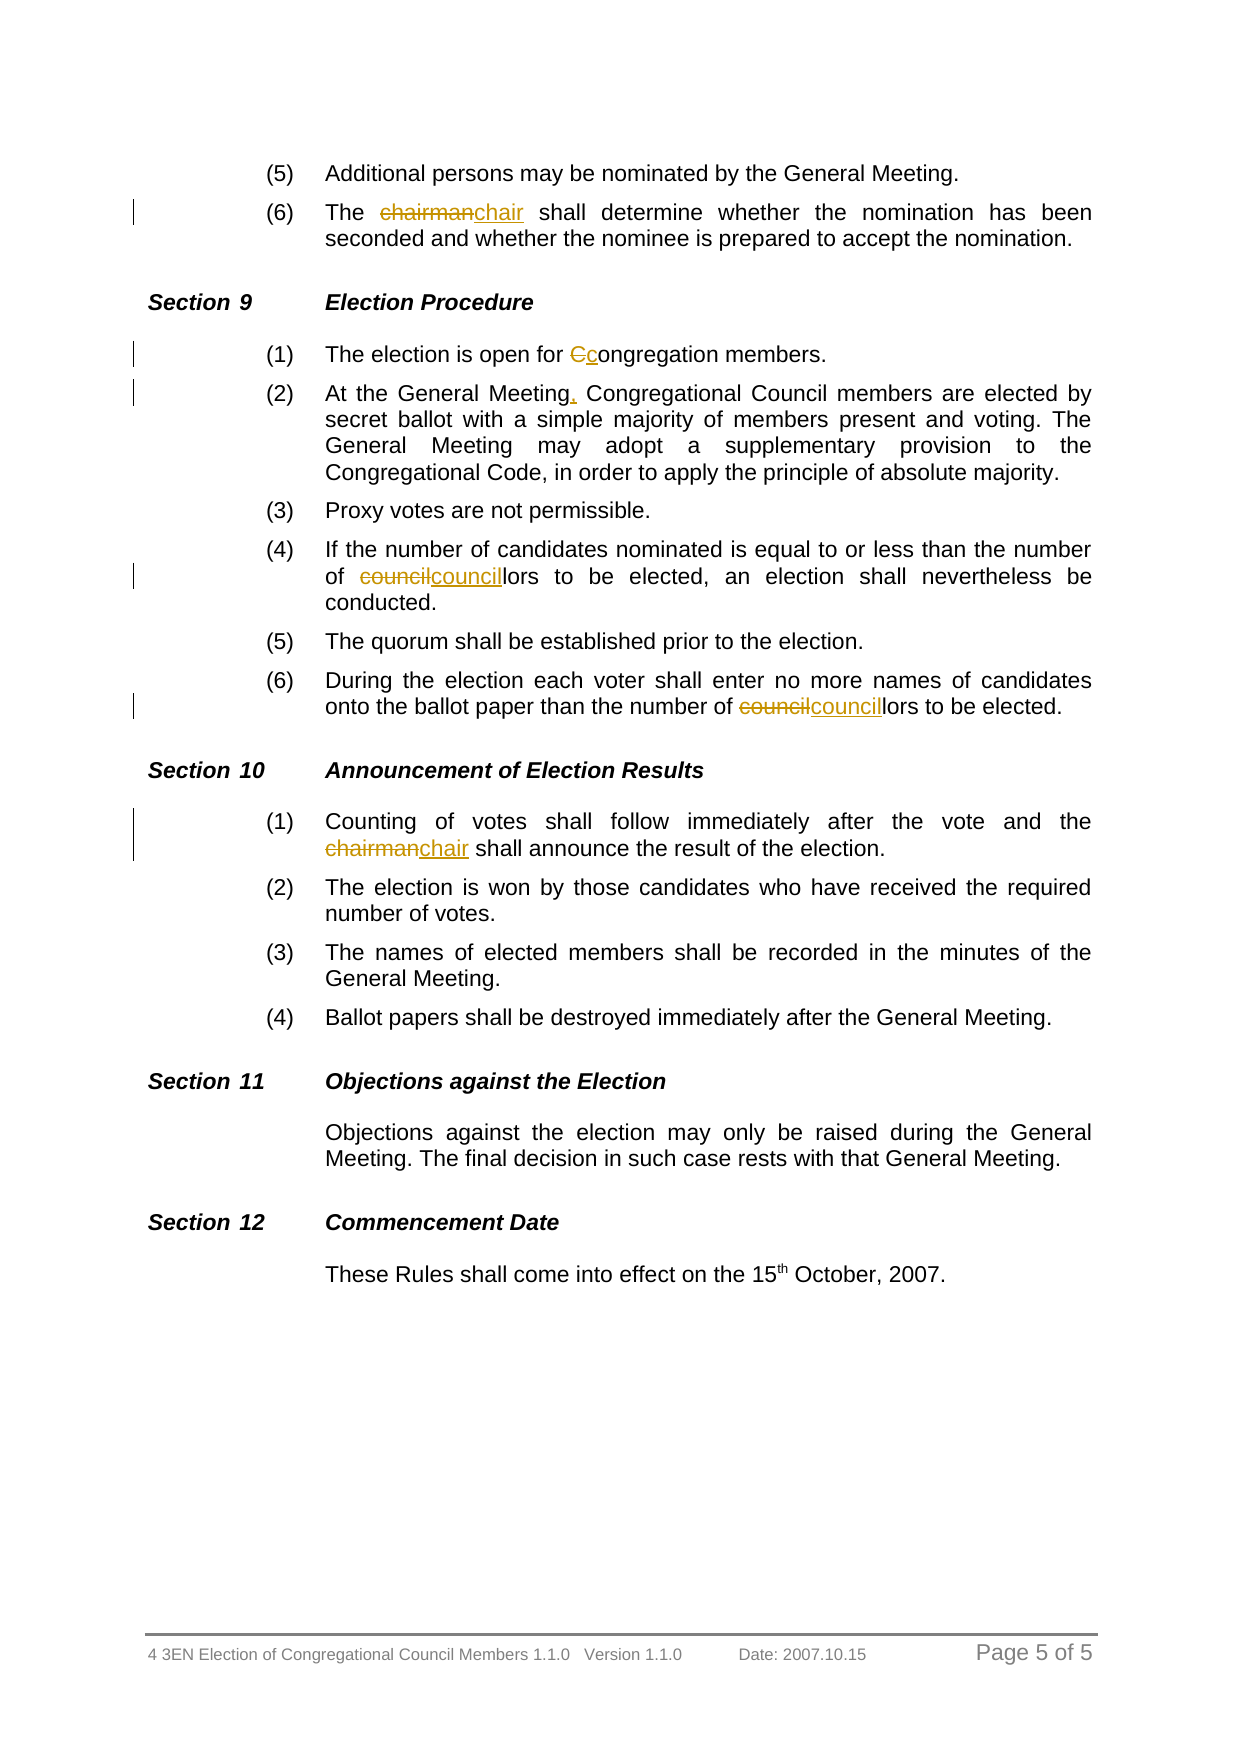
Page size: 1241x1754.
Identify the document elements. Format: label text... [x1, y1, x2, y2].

text (2) The election is won by those candidates who have received the required number of votes. [148, 873, 1092, 926]
text Objections against the election may only be raised during the General Meeting. The final decision in such case rests with that General Meeting. [148, 1119, 1092, 1172]
text (4) Ballot papers shall be destroyed immediately after the General Meeting. [148, 1004, 1092, 1030]
subtitle Section 12 Commencement Date [148, 1209, 1092, 1236]
text (3) The names of elected members shall be recorded in the minutes of the General Meeting. [148, 939, 1092, 991]
subtitle Section 10 Announcement of Election Results [148, 757, 1092, 783]
text (5) Additional persons may be nominated by the General Meeting. [148, 160, 1092, 187]
text (2) At the General Meeting Congregational Council members are elected by secret ballot with a simple majority of members present and voting. The General Meeting may adopt a supplementary provision to the Congregational Code, in order to apply the principle of absolute majority. [148, 379, 1092, 485]
text (6) During the election each voter shall enter no more names of candidates onto the ballot paper than the number of lors to be elected. [148, 667, 1092, 719]
text (1) Counting of votes shall follow immediately after the vote and the shall announce the result of the election. [148, 808, 1092, 861]
text (3) Proxy votes are not permissible. [148, 497, 1092, 524]
subtitle Section 9 Election Procedure [148, 289, 1092, 316]
subtitle Section 11 Objections against the Election [148, 1068, 1092, 1094]
text (5) The quorum shall be established prior to the election. [148, 628, 1092, 654]
text (4) If the number of candidates nominated is equal to or less than the number of lors to be elected, an election shall nevertheless be conducted. [148, 536, 1092, 615]
text (6) The shall determine whether the nomination has been seconded and whether the nominee is prepared to accept the nomination. [148, 199, 1092, 252]
text These Rules shall come into effect on the 15th October, 2007. [148, 1261, 1092, 1287]
text (1) The election is open for ongregation members. [148, 341, 1092, 367]
